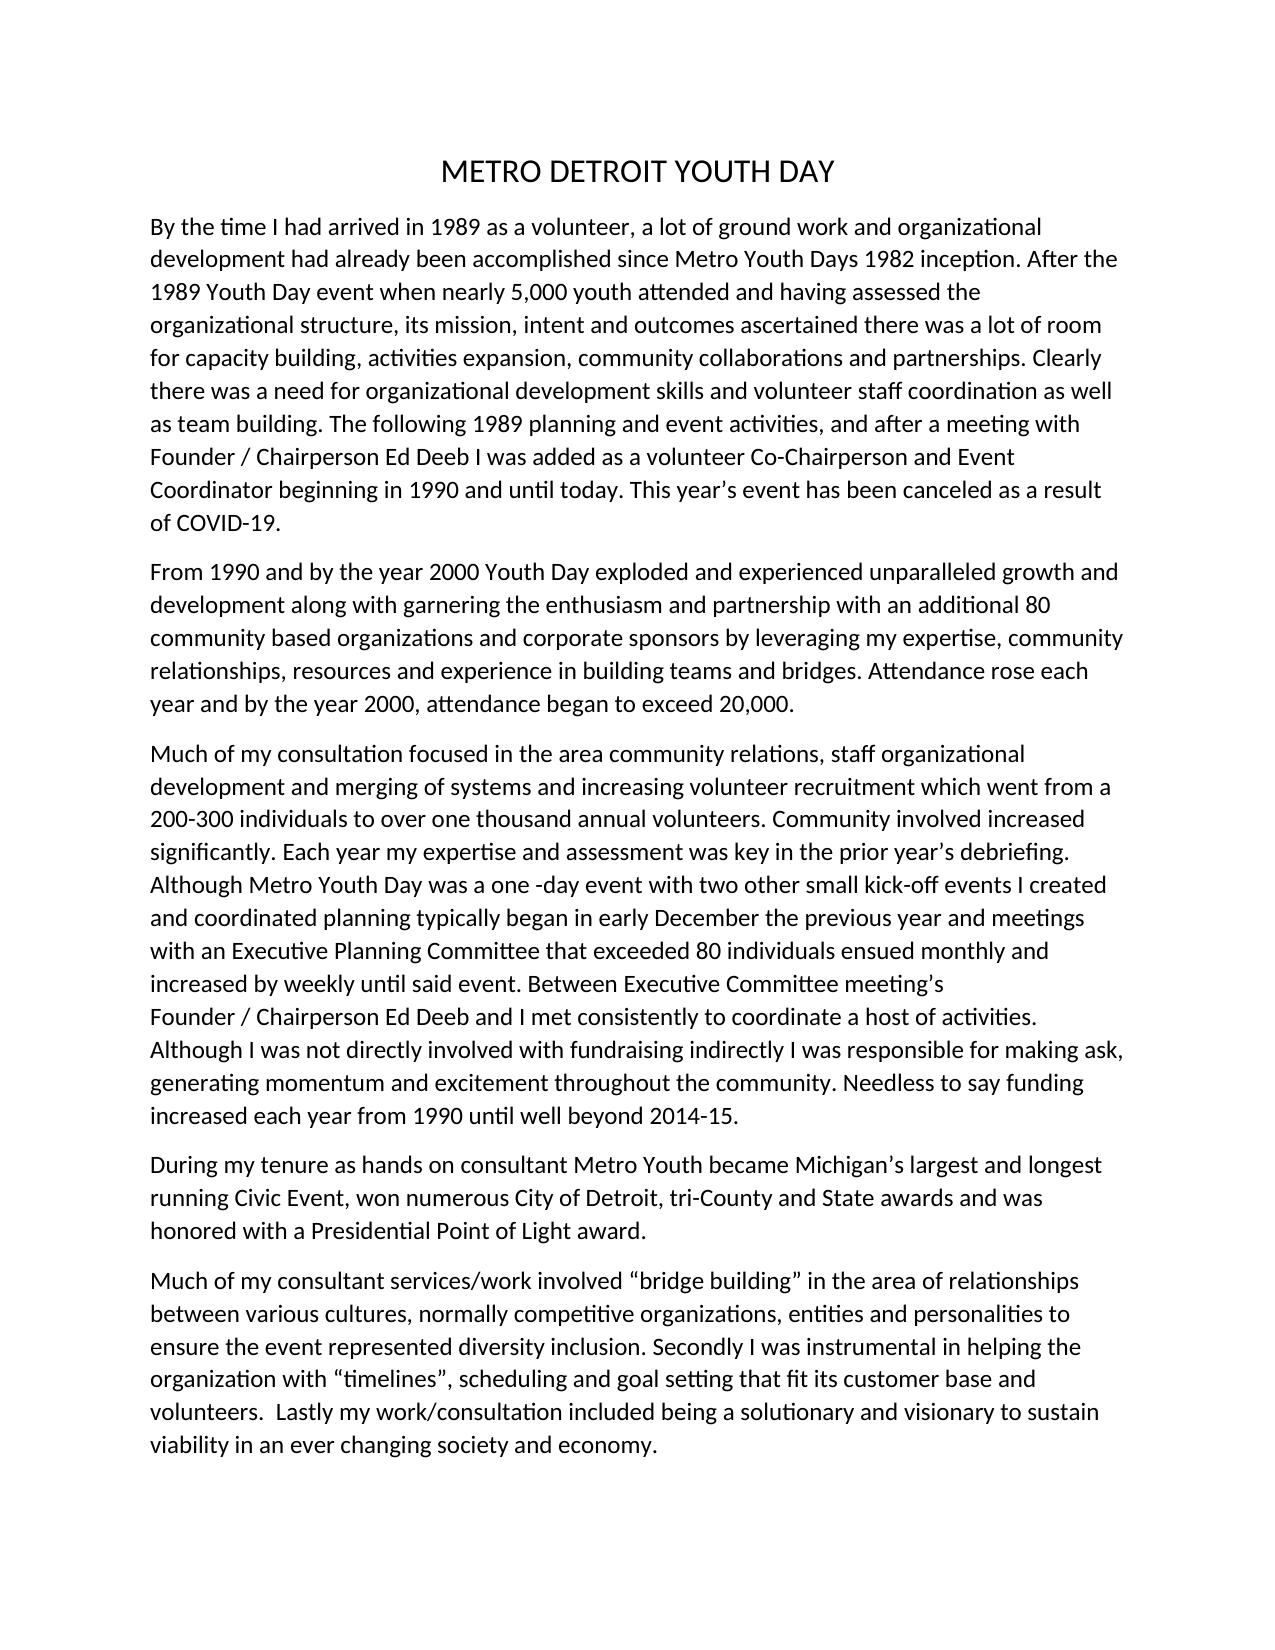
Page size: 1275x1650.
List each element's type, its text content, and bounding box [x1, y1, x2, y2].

text METRO DETROIT YOUTH DAY [150, 150, 1125, 191]
text Much of my consultation focused in the area community relations, staff organizational development and merging of systems and increasing volunteer recruitment which went from a 200-300 individuals to over one thousand annual volunteers. Community involved increased significantly. Each year my expertise and assessment was key in the prior year’s debriefing. Although Metro Youth Day was a one -day event with two other small kick-off events I created and coordinated planning typically began in early December the previous year and meetings with an Executive Planning Committee that exceeded 80 individuals ensued monthly and increased by weekly until said event. Between Executive Committee meeting’s Founder / Chairperson Ed Deeb and I met consistently to coordinate a host of activities. Although I was not directly involved with fundraising indirectly I was responsible for making ask, generating momentum and excitement throughout the community. Needless to say funding increased each year from 1990 until well beyond 2014-15. [150, 738, 1125, 1130]
text From 1990 and by the year 2000 Youth Day exploded and experienced unparalleled growth and development along with garnering the enthusiasm and partnership with an additional 80 community based organizations and corporate sponsors by leveraging my expertise, community relationships, resources and experience in building teams and bridges. Attendance rose each year and by the year 2000, attendance began to exceed 20,000. [150, 556, 1125, 719]
text During my tenure as hands on consultant Metro Youth became Michigan’s largest and longest running Civic Event, won numerous City of Detroit, tri-County and State awards and was honored with a Presidential Point of Light award. [150, 1149, 1125, 1246]
text By the time I had arrived in 1989 as a volunteer, a lot of ground work and organizational development had already been accomplished since Metro Youth Days 1982 inception. After the 1989 Youth Day event when nearly 5,000 youth attended and having assessed the organizational structure, its mission, intent and outcomes ascertained there was a lot of room for capacity building, activities expansion, community collaborations and partnerships. Clearly there was a need for organizational development skills and volunteer staff coordination as well as team building. The following 1989 planning and event activities, and after a meeting with Founder / Chairperson Ed Deeb I was added as a volunteer Co-Chairperson and Event Coordinator beginning in 1990 and until today. This year’s event has been canceled as a result of COVID-19. [150, 211, 1125, 537]
text Much of my consultant services/work involved “bridge building” in the area of relationships between various cultures, normally competitive organizations, entities and personalities to ensure the event represented diversity inclusion. Secondly I was instrumental in helping the organization with “timelines”, scheduling and goal setting that fit its customer base and volunteers. Lastly my work/consultation included being a solutionary and visionary to sustain viability in an ever changing society and economy. [150, 1265, 1125, 1460]
